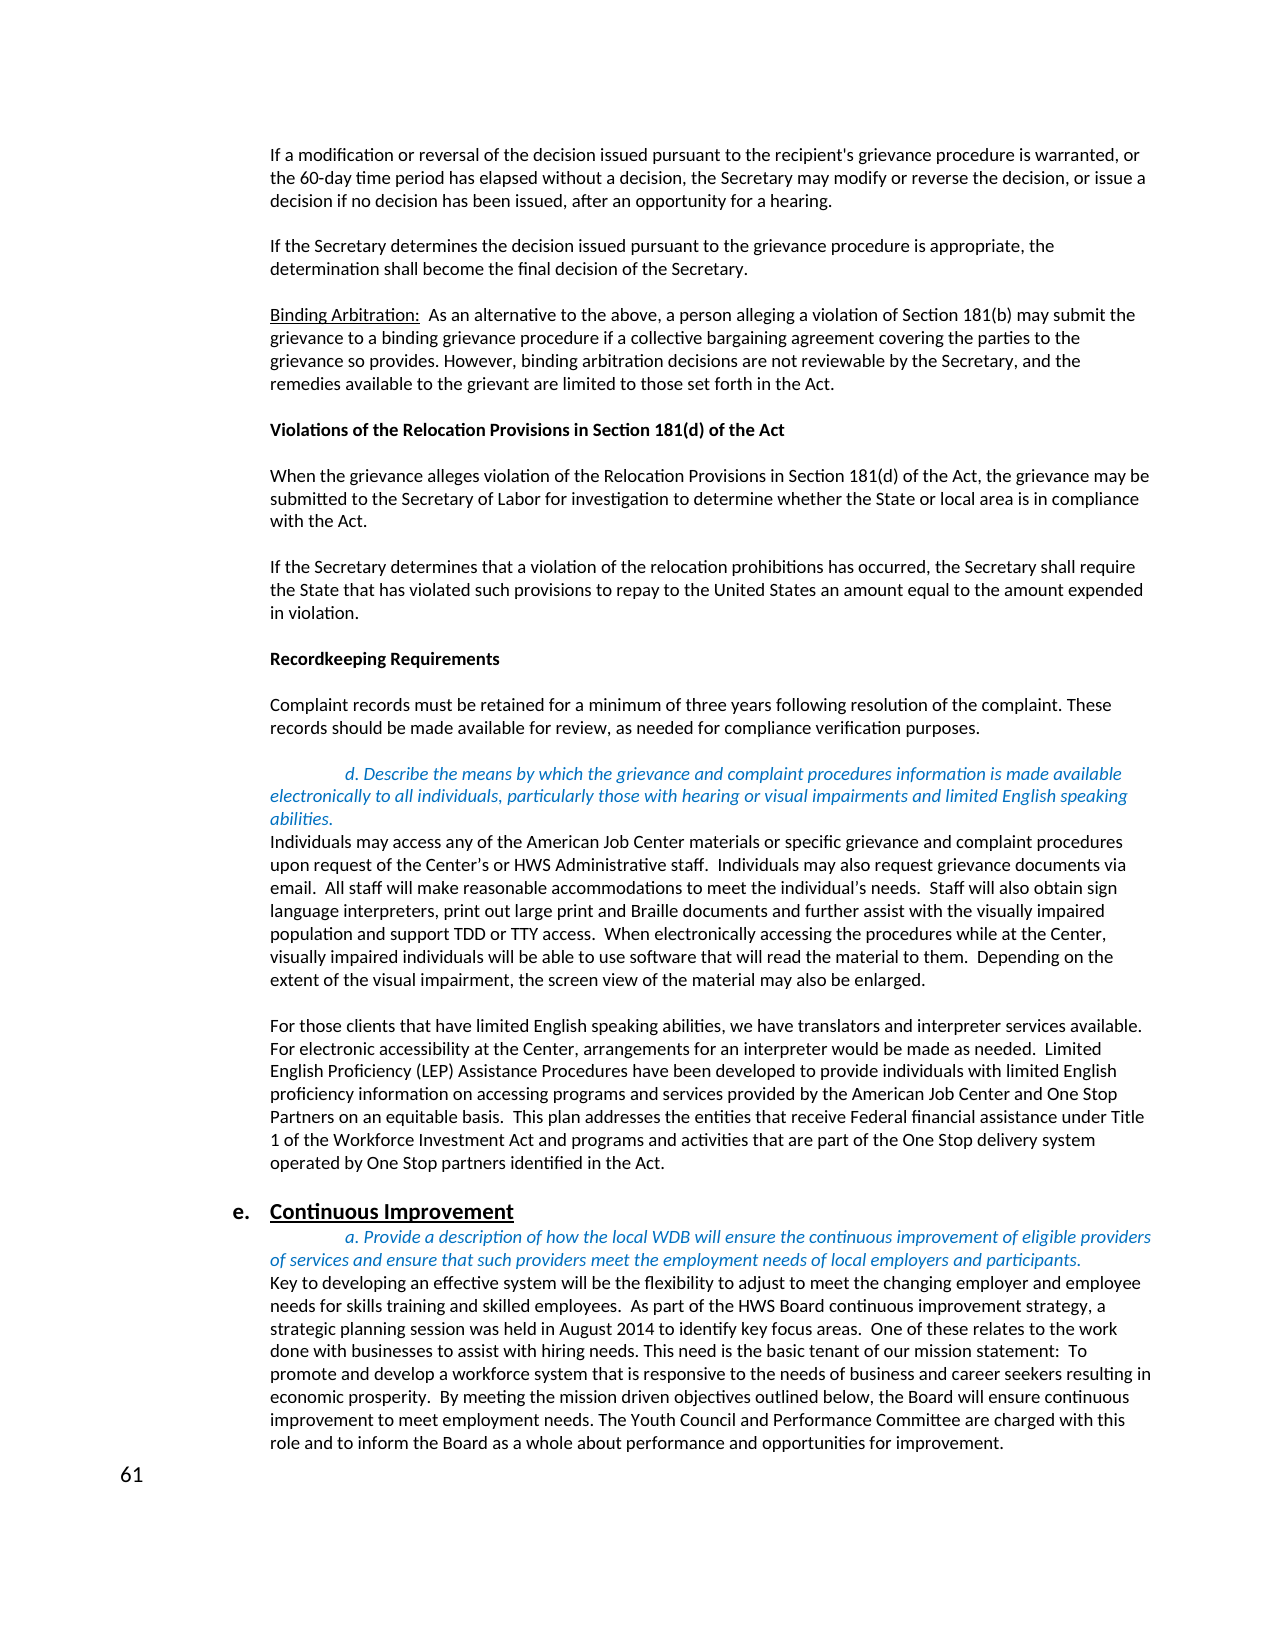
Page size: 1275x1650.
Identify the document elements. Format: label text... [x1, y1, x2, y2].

list d. Describe the means by which the grievance and complaint procedures information is made available electronically to all individuals, particularly those with hearing or visual impairments and limited English speaking abilities. [270, 762, 1155, 830]
text Binding Arbitration: As an alternative to the above, a person alleging a violation of Section 181(b) may submit the grievance to a binding grievance procedure if a collective bargaining agreement covering the parties to the grievance so provides. However, binding arbitration decisions are not reviewable by the Secretary, and the remedies available to the grievant are limited to those set forth in the Act. [270, 303, 1155, 395]
text If the Secretary determines that a violation of the relocation prohibitions has occurred, the Secretary shall require the State that has violated such provisions to repay to the United States an amount equal to the amount expended in violation. [270, 555, 1155, 624]
text Complaint records must be retained for a minimum of three years following resolution of the complaint. These records should be made available for review, as needed for compliance verification purposes. [270, 693, 1155, 739]
list Key to developing an effective system will be the flexibility to adjust to meet the changing employer and employee needs for skills training and skilled employees. As part of the HWS Board continuous improvement strategy, a strategic planning session was held in August 2014 to identify key focus areas. One of these relates to the work done with businesses to assist with hiring needs. This need is the basic tenant of our mission statement: To promote and develop a workforce system that is responsive to the needs of business and career seekers resulting in economic prosperity. By meeting the mission driven objectives outlined below, the Board will ensure continuous improvement to meet employment needs. The Youth Council and Performance Committee are charged with this role and to inform the Board as a whole about performance and opportunities for improvement. [270, 1271, 1155, 1454]
text Violations of the Relocation Provisions in Section 181(d) of the Act [270, 418, 1155, 441]
list a. Provide a description of how the local WDB will ensure the continuous improvement of eligible providers of services and ensure that such providers meet the employment needs of local employers and participants. [270, 1225, 1155, 1271]
text If a modification or reversal of the decision issued pursuant to the recipient's grievance procedure is warranted, or the 60-day time period has elapsed without a decision, the Secretary may modify or reverse the decision, or issue a decision if no decision has been issued, after an opportunity for a hearing. [270, 143, 1155, 212]
list For those clients that have limited English speaking abilities, we have translators and interpreter services available. For electronic accessibility at the Center, arrangements for an interpreter would be made as needed. Limited English Proficiency (LEP) Assistance Procedures have been developed to provide individuals with limited English proficiency information on accessing programs and services provided by the American Job Center and One Stop Partners on an equitable basis. This plan addresses the entities that receive Federal financial assistance under Title 1 of the Workforce Investment Act and programs and activities that are part of the One Stop delivery system operated by One Stop partners identified in the Act. [270, 1014, 1155, 1174]
text If the Secretary determines the decision issued pursuant to the grievance procedure is appropriate, the determination shall become the final decision of the Secretary. [270, 234, 1155, 280]
text When the grievance alleges violation of the Relocation Provisions in Section 181(d) of the Act, the grievance may be submitted to the Secretary of Labor for investigation to determine whether the State or local area is in compliance with the Act. [270, 464, 1155, 532]
list Continuous Improvement [232, 1197, 1155, 1225]
list Individuals may access any of the American Job Center materials or specific grievance and complaint procedures upon request of the Center’s or HWS Administrative staff. Individuals may also request grievance documents via email. All staff will make reasonable accommodations to meet the individual’s needs. Staff will also obtain sign language interpreters, print out large print and Braille documents and further assist with the visually impaired population and support TDD or TTY access. When electronically accessing the procedures while at the Center, visually impaired individuals will be able to use software that will read the material to them. Depending on the extent of the visual impairment, the screen view of the material may also be enlarged. [270, 830, 1155, 991]
text Recordkeeping Requirements [270, 647, 1155, 670]
